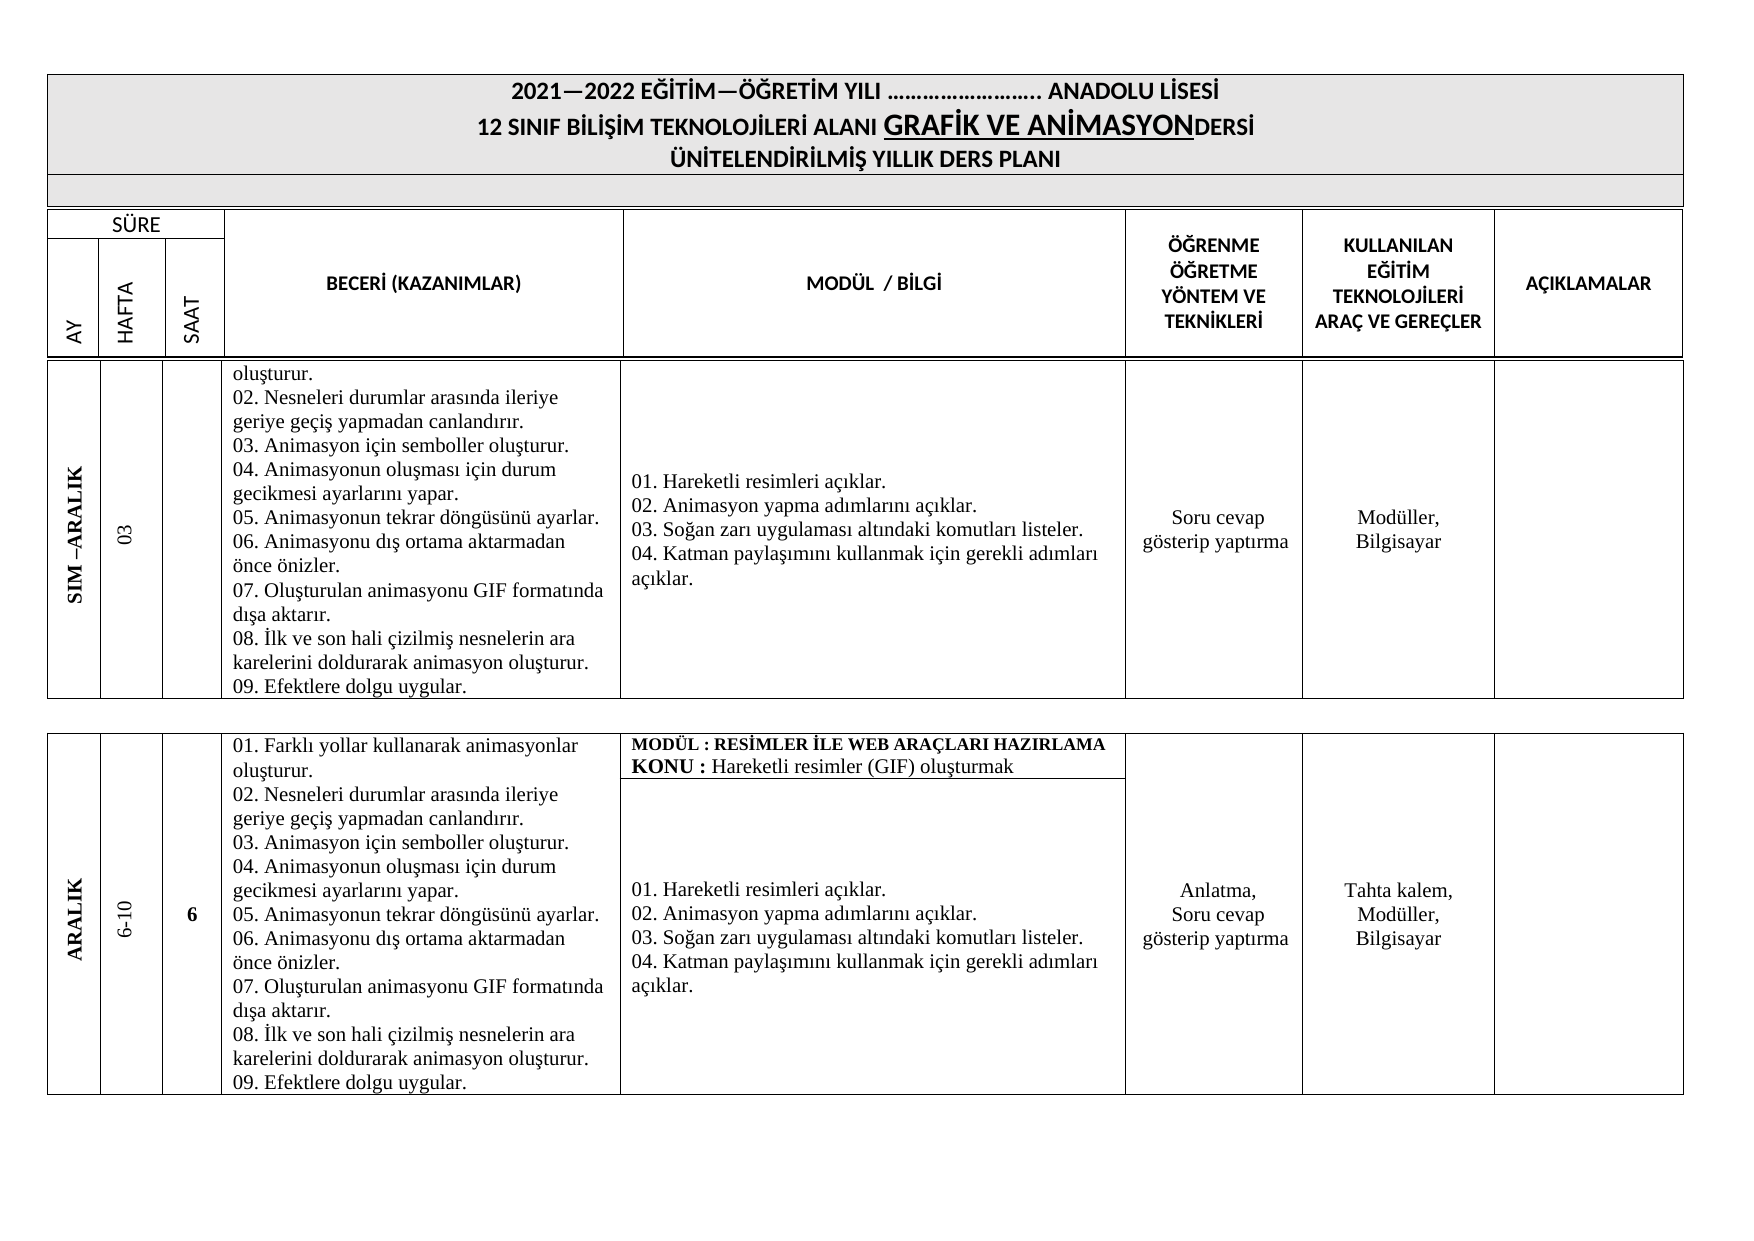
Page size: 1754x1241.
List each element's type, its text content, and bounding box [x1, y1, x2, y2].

table_header 29-03 [101, 361, 162, 698]
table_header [1303, 361, 1494, 698]
table_header MODÜL : RESİMLER İLE WEB ARAÇLARI HAZIRLAMA KONU : Hareketli resimler (GIF) oluşturmak [621, 734, 1125, 778]
table_cell 01. Hareketli resimleri açıklar. 02. Animasyon yapma adımlarını açıklar. 03. Soğan zarı uygulaması altındaki komutları listeler. 04. Katman paylaşımını kullanmak için gerekli adımları açıklar. [621, 361, 1125, 698]
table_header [222, 361, 620, 698]
table_header 6 [163, 361, 221, 698]
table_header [1303, 734, 1494, 1094]
table_header 6 [163, 734, 221, 1094]
table_header [1495, 361, 1683, 698]
table_header KASIM –ARALIK [48, 361, 100, 698]
table_header ARALIK [48, 734, 100, 1094]
table_header 6-10 [101, 734, 162, 1094]
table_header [1126, 734, 1302, 1094]
table_cell 01. Hareketli resimleri açıklar. 02. Animasyon yapma adımlarını açıklar. 03. Soğan zarı uygulaması altındaki komutları listeler. 04. Katman paylaşımını kullanmak için gerekli adımları açıklar. [621, 779, 1125, 1094]
table_header [1495, 734, 1683, 1094]
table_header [1126, 361, 1302, 698]
